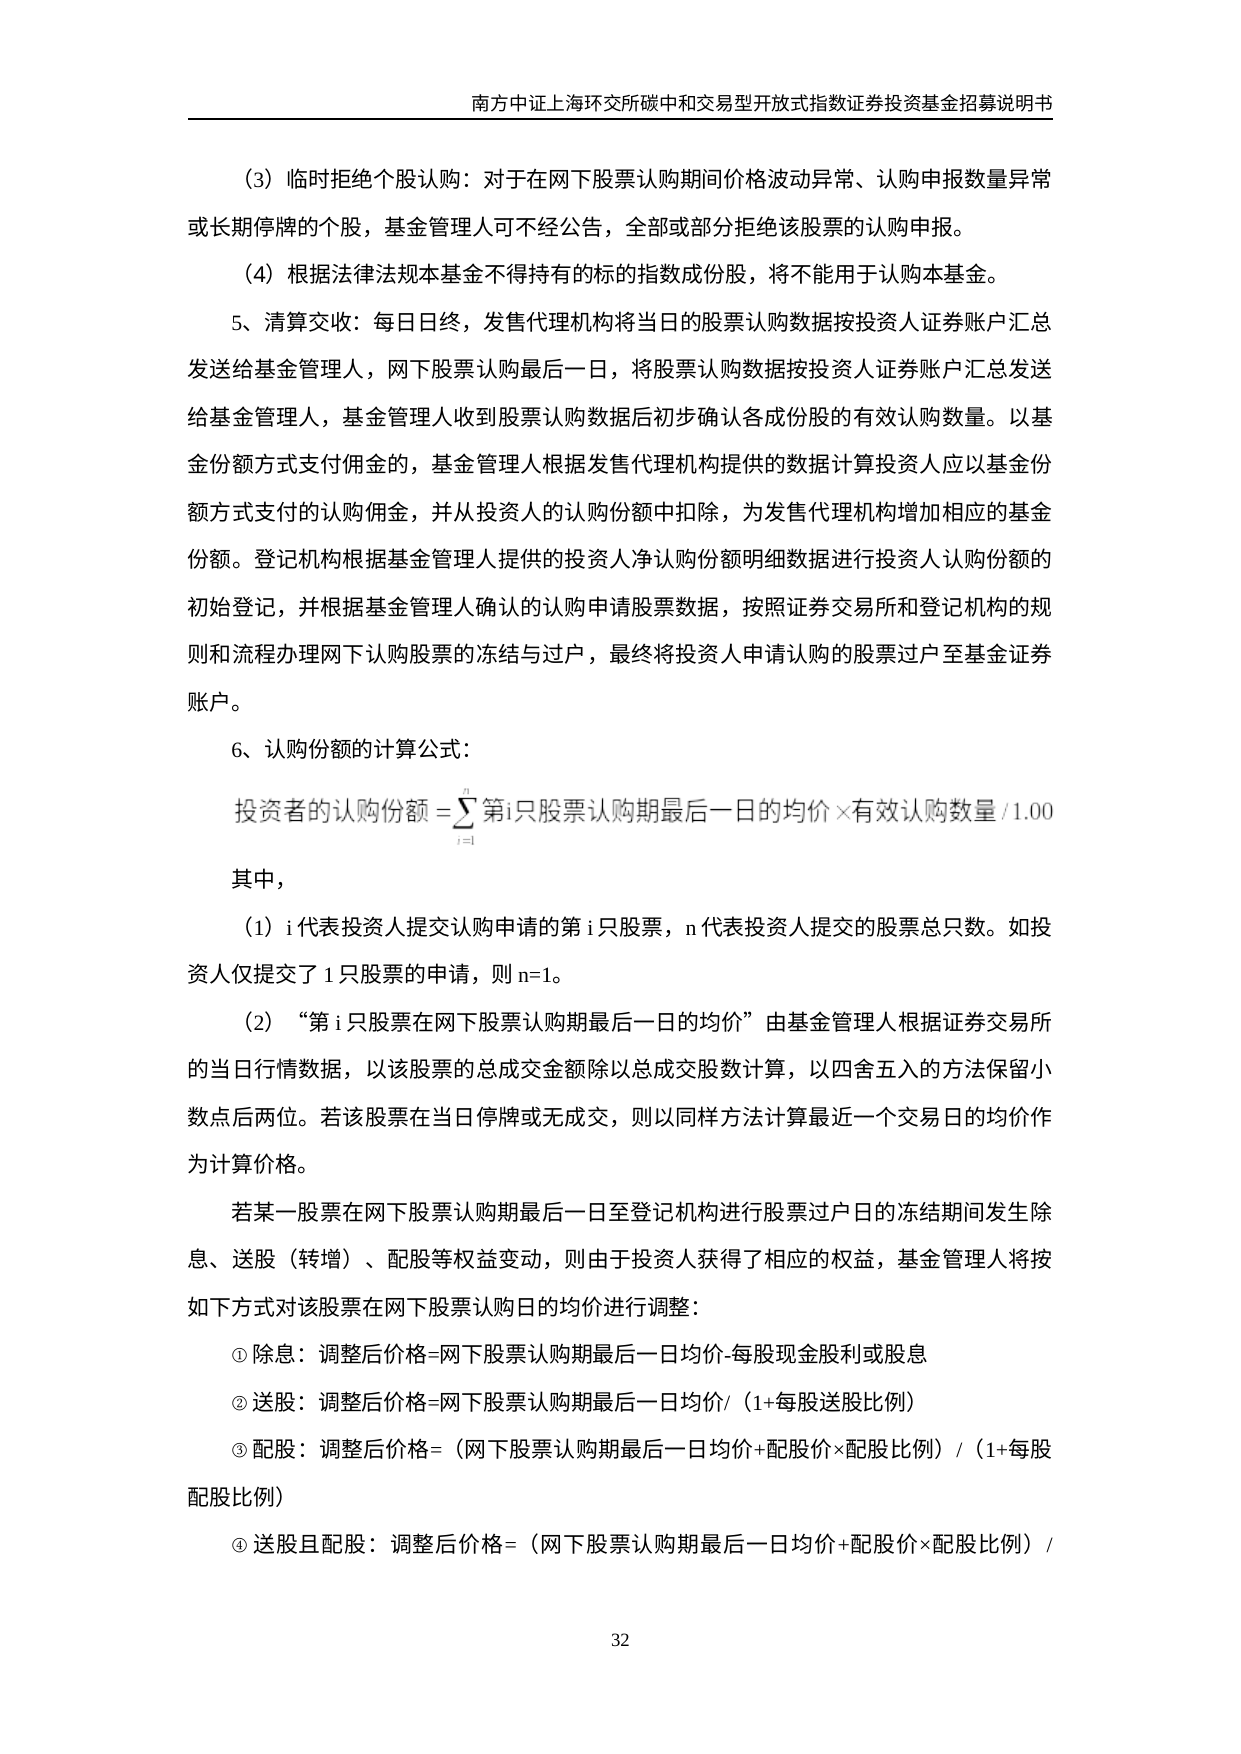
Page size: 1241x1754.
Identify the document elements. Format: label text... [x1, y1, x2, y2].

text 若某一股票在网下股票认购期最后一日至登记机构进行股票过户日的冻结期间发生除息、送股（转增）、配股等权益变动，则由于投资人获得了相应的权益，基金管理人将按如下方式对该股票在网下股票认购日的均价进行调整： [187, 1195, 1053, 1322]
text （4）根据法律法规本基金不得持有的标的指数成份股，将不能用于认购本基金。 [187, 257, 1053, 289]
text （2）“第i只股票在网下股票认购期最后一日的均价”由基金管理人根据证券交易所的当日行情数据，以该股票的总成交金额除以总成交股数计算，以四舍五入的方法保留小数点后两位。若该股票在当日停牌或无成交，则以同样方法计算最近一个交易日的均价作为计算价格。 [187, 1005, 1053, 1179]
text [187, 1527, 1053, 1559]
text 6、认购份额的计算公式： [187, 732, 1053, 764]
text （1）i代表投资人提交认购申请的第i只股票，n代表投资人提交的股票总只数。如投资人仅提交了1只股票的申请，则n=1。 [187, 910, 1053, 989]
text 5、清算交收：每日日终，发售代理机构将当日的股票认购数据按投资人证券账户汇总发送给基金管理人，网下股票认购最后一日，将股票认购数据按投资人证券账户汇总发送给基金管理人，基金管理人收到股票认购数据后初步确认各成份股的有效认购数量。以基金份额方式支付佣金的，基金管理人根据发售代理机构提供的数据计算投资人应以基金份额方式支付的认购佣金，并从投资人的认购份额中扣除，为发售代理机构增加相应的基金份额。登记机构根据基金管理人提供的投资人净认购份额明细数据进行投资人认购份额的初始登记，并根据基金管理人确认的认购申请股票数据，按照证券交易所和登记机构的规则和流程办理网下认购股票的冻结与过户，最终将投资人申请认购的股票过户至基金证券账户。 [187, 304, 1053, 716]
text ②送股：调整后价格=网下股票认购期最后一日均价/（1+每股送股比例） [187, 1385, 1053, 1417]
text ①除息：调整后价格=网下股票认购期最后一日均价-每股现金股利或股息 [187, 1337, 1053, 1369]
text （3）临时拒绝个股认购：对于在网下股票认购期间价格波动异常、认购申报数量异常或长期停牌的个股，基金管理人可不经公告，全部或部分拒绝该股票的认购申报。 [187, 162, 1053, 241]
text ③配股：调整后价格=（网下股票认购期最后一日均价+配股价×配股比例）/（1+每股配股比例） [187, 1432, 1053, 1512]
text 其中， [187, 862, 1053, 894]
